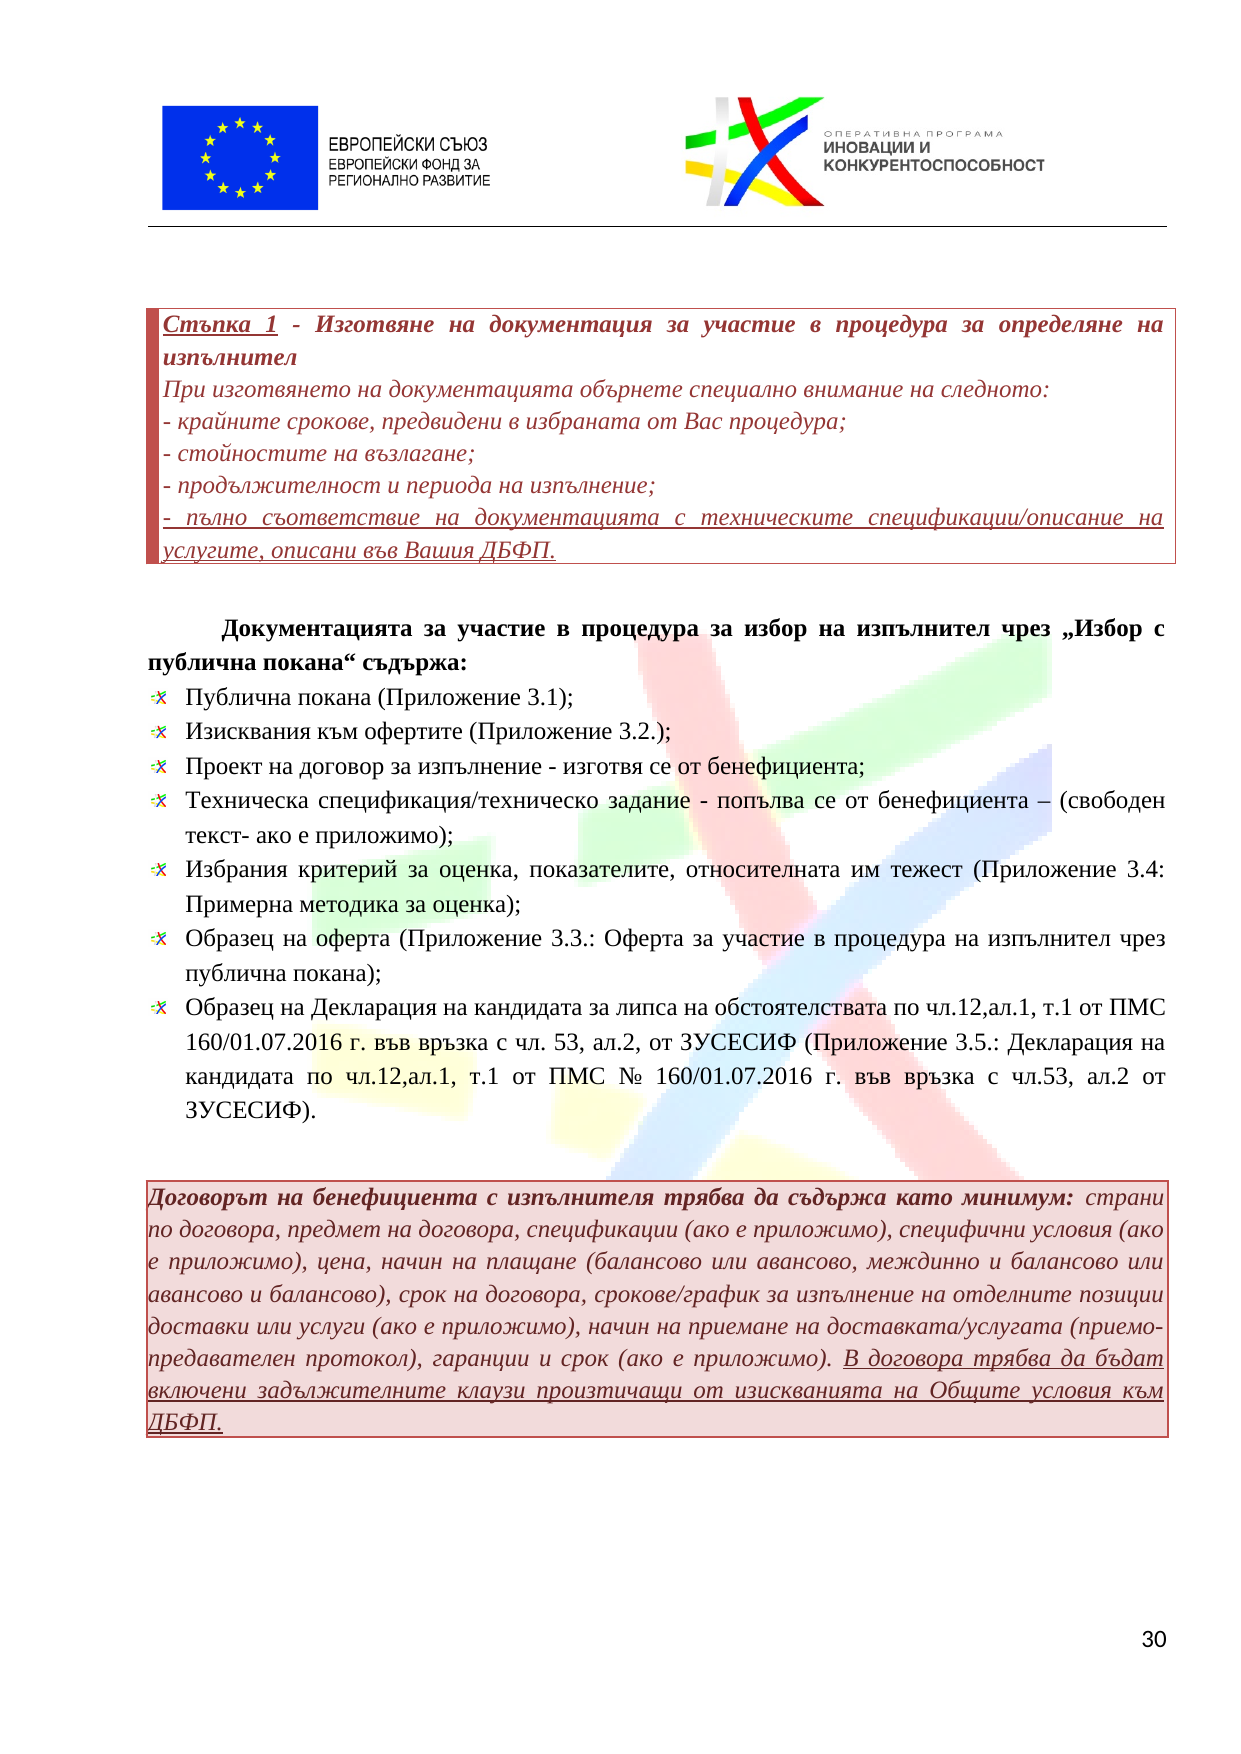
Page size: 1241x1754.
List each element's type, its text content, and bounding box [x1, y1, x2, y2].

picture [659, 73, 1045, 224]
subtitle - пълно съответствие на документацията с техническите спецификации/описание на услугите, описани във Вашия ДБФП. [159, 501, 1175, 563]
list Избрания критерий за оценка, показателите, относителната им тежест (Приложение 3.4: Примерна методика за оценка); [148, 854, 1167, 917]
list Публична покана (Приложение 3.1); [148, 682, 1167, 711]
picture [148, 723, 168, 740]
subtitle - стойностите на възлагане; [159, 437, 1175, 467]
picture [148, 688, 168, 706]
list Образец на оферта (Приложение 3.3.: Оферта за участие в процедура на изпълнител чрез публична покана); [148, 923, 1167, 986]
picture [148, 860, 168, 878]
text Документацията за участие в процедура за избор на изпълнител чрез „Избор с публична покана“ съдържа: [148, 613, 1167, 676]
picture [147, 95, 519, 224]
list Изисквания към офертите (Приложение 3.2.); [148, 716, 1167, 745]
picture [148, 929, 168, 947]
subtitle При изготвянето на документацията обърнете специално внимание на следното: [159, 373, 1175, 402]
picture [148, 791, 168, 809]
subtitle Стъпка 1 - Изготвяне на документация за участие в процедура за определяне на изпълнител [159, 309, 1175, 370]
list Образец на Декларация на кандидата за липса на обстоятелствата по чл.12,ал.1, т.1 от ПМС 160/01.07.2016 г. във връзка с чл. 53, ал.2, от ЗУСЕСИФ (Приложение 3.5.: Декларация на кандидата по чл.12,ал.1, т.1 от ПМС № 160/01.07.2016 г. във връзка с чл.53, ал.2 от ЗУСЕСИФ). [148, 992, 1167, 1124]
subtitle - продължителност и периода на изпълнение; [159, 469, 1175, 499]
picture [148, 998, 168, 1016]
subtitle - крайните срокове, предвидени в избраната от Вас процедура; [159, 405, 1175, 435]
list Техническа спецификация/техническо задание - попълва се от бенефициента – (свободен текст- ако е приложимо); [148, 785, 1167, 848]
picture [148, 757, 168, 775]
subtitle Договорът на бенефициента с изпълнителя трябва да съдържа като минимум: страни по договора, предмет на договора, спецификации (ако е приложимо), специфични условия (ако е приложимо), цена, начин на плащане (балансово или авансово, междинно и балансово или авансово и балансово), срок на договора, срокове/график за изпълнение на отделните позиции доставки или услуги (ако е приложимо), начин на приемане на доставката/услугата (приемо-предавателен протокол), гаранции и срок (ако е приложимо). В договора трябва да бъдат включени задължителните клаузи произтичащи от изискванията на Общите условия към ДБФП. [148, 1182, 1167, 1436]
list Проект на договор за изпълнение - изготвя се от бенефициента; [148, 751, 1167, 779]
